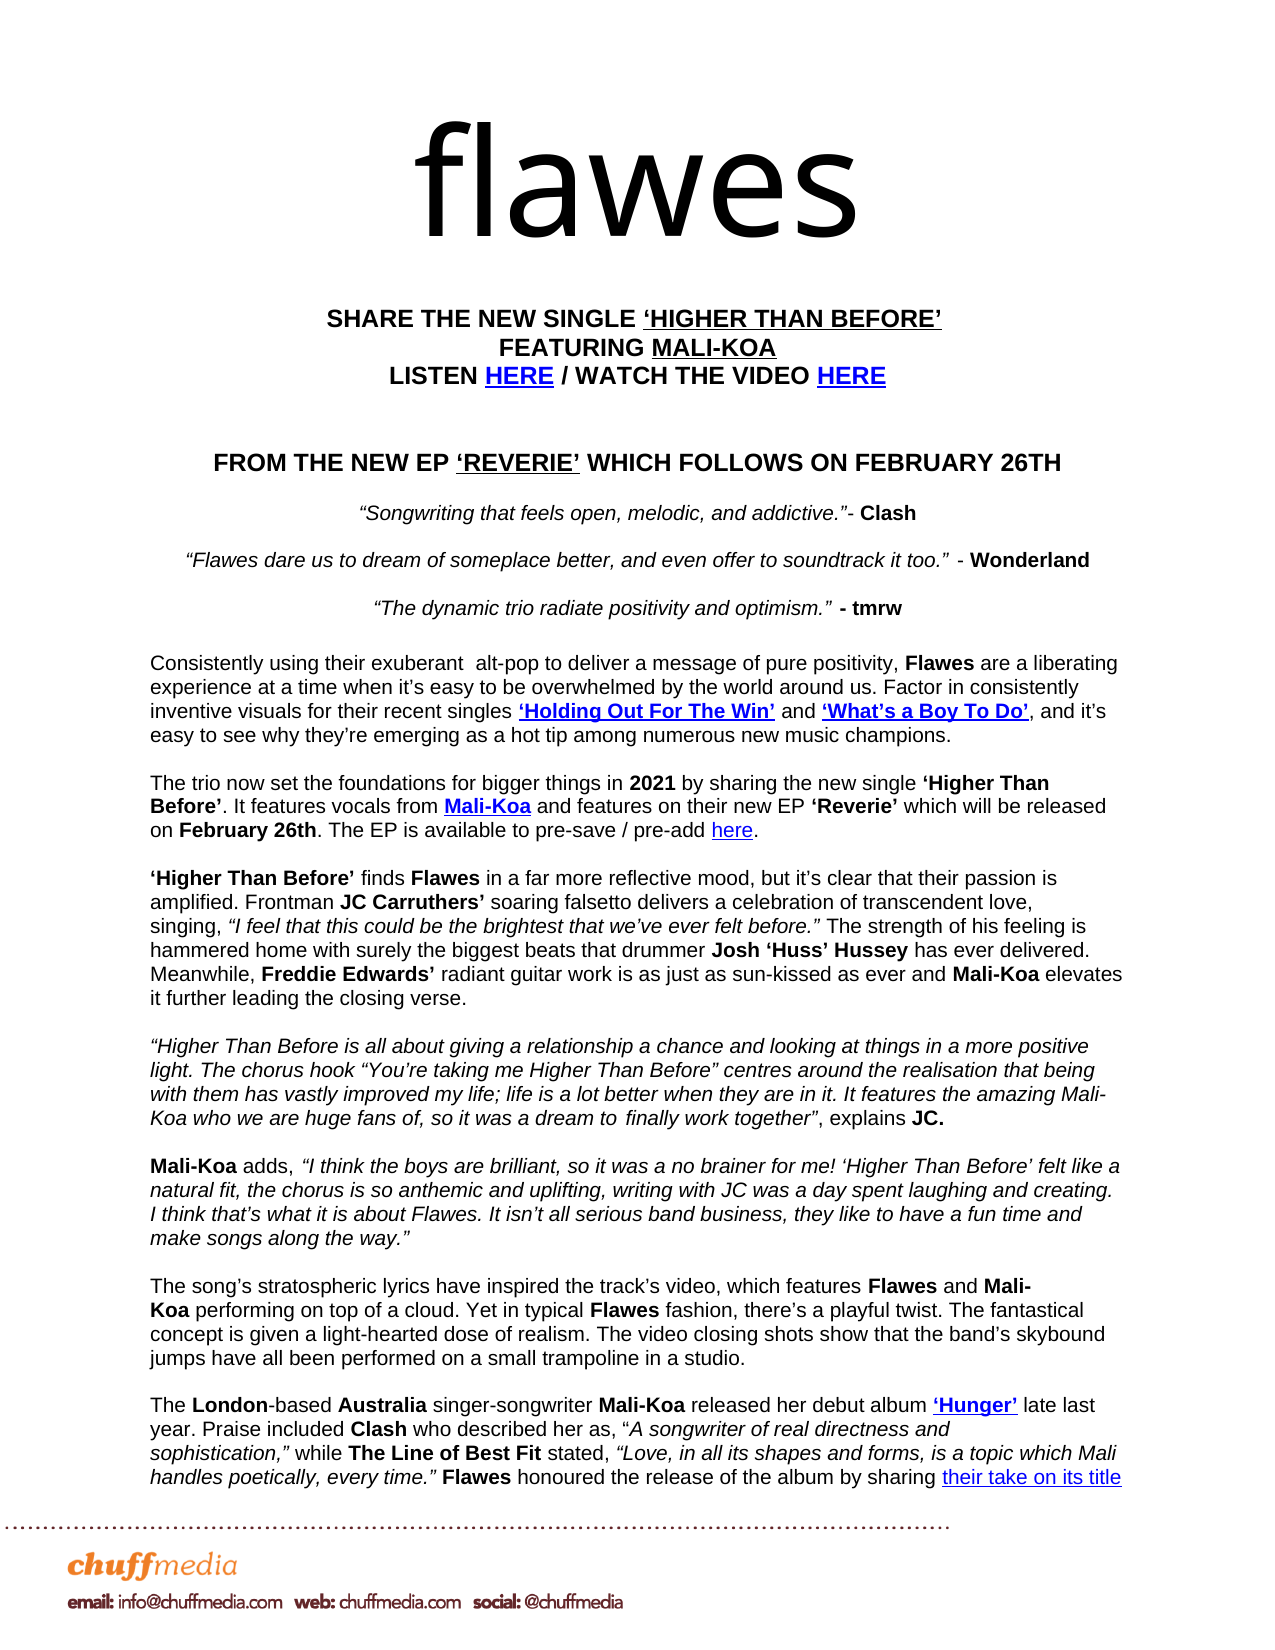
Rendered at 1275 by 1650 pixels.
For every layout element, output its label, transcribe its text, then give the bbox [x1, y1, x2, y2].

picture [0, 1503, 953, 1618]
text flawes SHARE THE NEW SINGLE ‘HIGHER THAN BEFORE’ FEATURING MALI-KOA LISTEN HERE / WATCH THE VIDEO HERE FROM THE NEW EP ‘REVERIE’ WHICH FOLLOWS ON FEBRUARY 26TH “Songwriting that feels open, melodic, and addictive.”- Clash “Flawes dare us to dream of someplace better, and even offer to soundtrack it too.” - Wonderland “The dynamic trio radiate positivity and optimism.” - tmrw [150, 76, 1125, 620]
